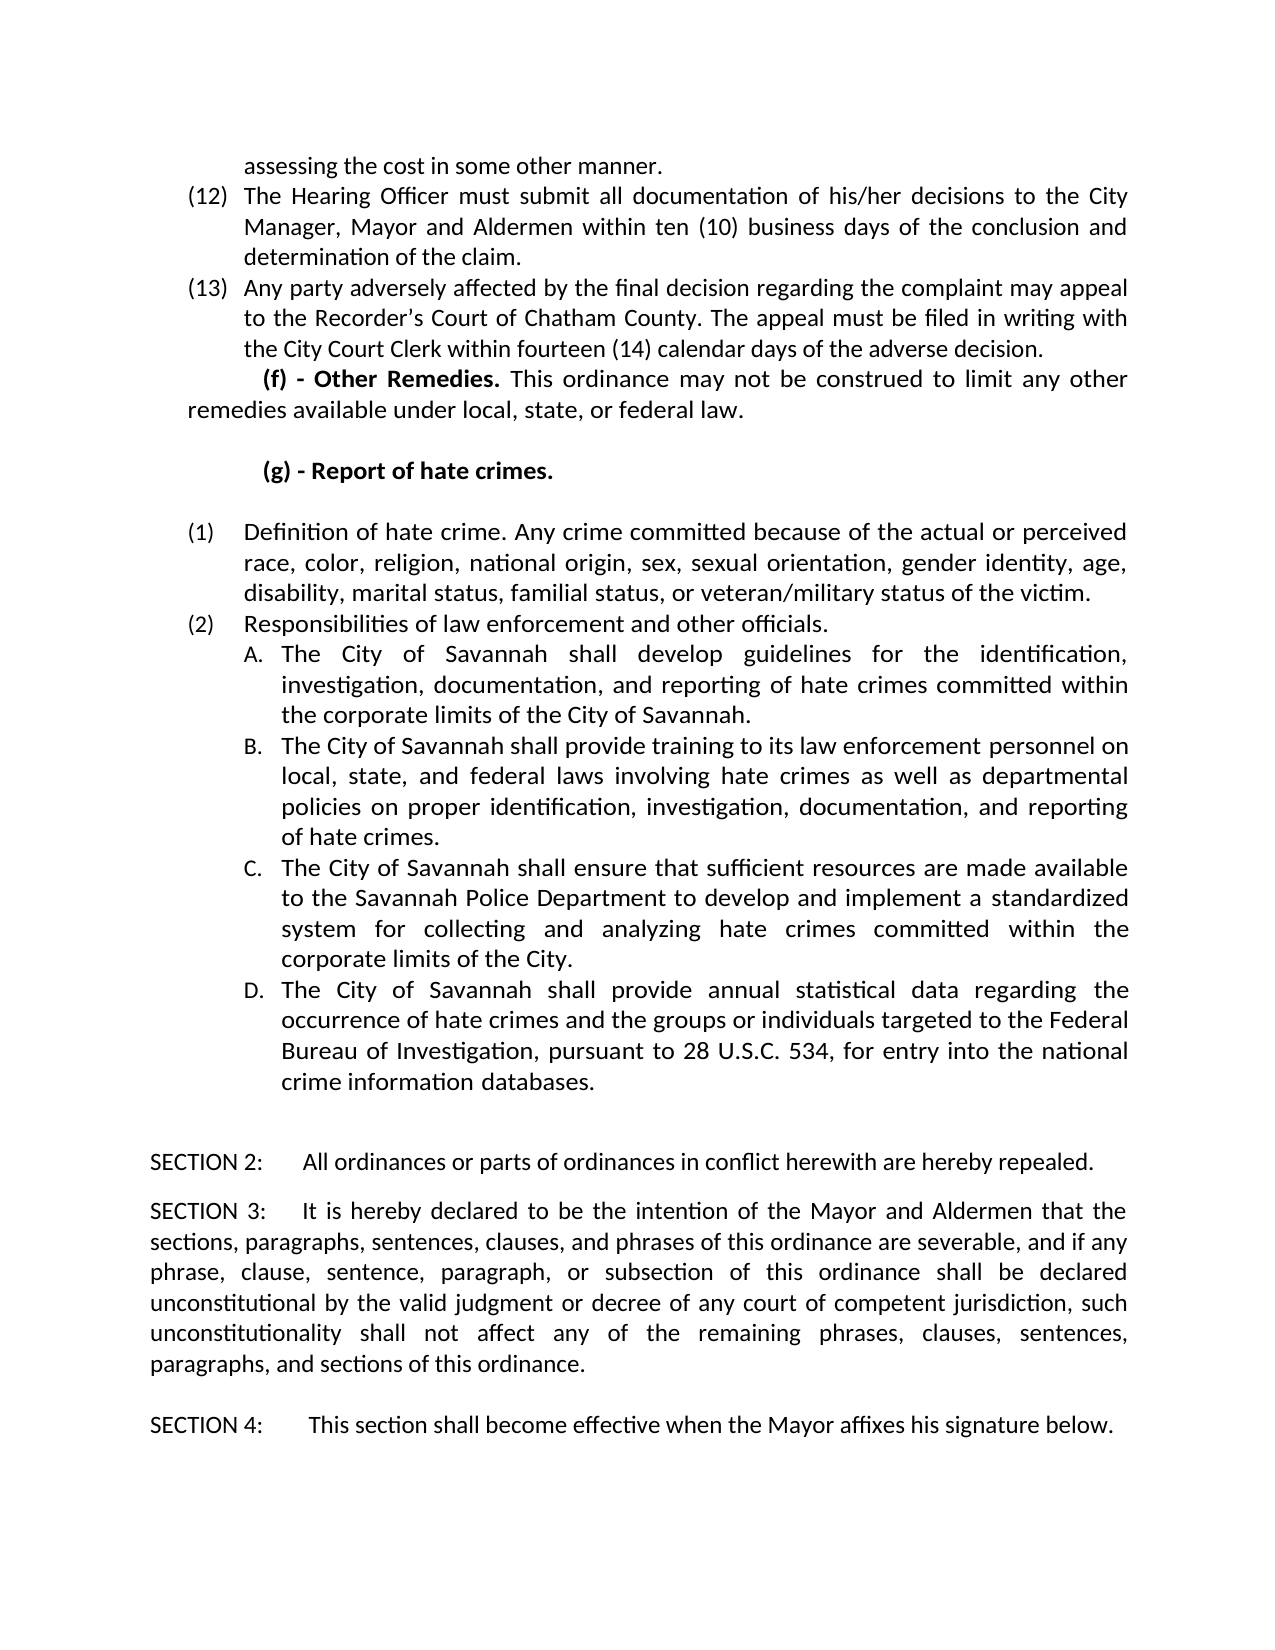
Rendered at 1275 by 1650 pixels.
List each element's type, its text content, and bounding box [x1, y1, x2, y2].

text SECTION 4: This section shall become effective when the Mayor affixes his signature below. [150, 1409, 1129, 1439]
list The City of Savannah shall provide annual statistical data regarding the occurrence of hate crimes and the groups or individuals targeted to the Federal Bureau of Investigation, pursuant to 28 U.S.C. 534, for entry into the national crime information databases. [244, 974, 1129, 1096]
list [187, 150, 1129, 181]
list The City of Savannah shall develop guidelines for the identification, investigation, documentation, and reporting of hate crimes committed within the corporate limits of the City of Savannah. [244, 638, 1129, 730]
list Responsibilities of law enforcement and other officials. [187, 608, 1129, 638]
list The City of Savannah shall provide training to its law enforcement personnel on local, state, and federal laws involving hate crimes as well as departmental policies on proper identification, investigation, documentation, and reporting of hate crimes. [244, 730, 1129, 852]
text SECTION 3: It is hereby declared to be the intention of the Mayor and Aldermen that the sections, paragraphs, sentences, clauses, and phrases of this ordinance are severable, and if any phrase, clause, sentence, paragraph, or subsection of this ordinance shall be declared unconstitutional by the valid judgment or decree of any court of competent jurisdiction, such unconstitutionality shall not affect any of the remaining phrases, clauses, sentences, paragraphs, and sections of this ordinance. [150, 1195, 1129, 1378]
text SECTION 2: All ordinances or parts of ordinances in conflict herewith are hereby repealed. [150, 1146, 1129, 1176]
list Definition of hate crime. Any crime committed because of the actual or perceived race, color, religion, national origin, sex, sexual orientation, gender identity, age, disability, marital status, familial status, or veteran/military status of the victim. [187, 516, 1129, 608]
subtitle (g) - Report of hate crimes. [187, 455, 1129, 486]
list Any party adversely affected by the final decision regarding the complaint may appeal to the Recorder’s Court of Chatham County. The appeal must be filed in writing with the City Court Clerk within fourteen (14) calendar days of the adverse decision. [187, 272, 1129, 364]
list The City of Savannah shall ensure that sufficient resources are made available to the Savannah Police Department to develop and implement a standardized system for collecting and analyzing hate crimes committed within the corporate limits of the City. [244, 852, 1129, 974]
text (f) - Other Remedies. This ordinance may not be construed to limit any other remedies available under local, state, or federal law. [187, 364, 1129, 425]
list The Hearing Officer must submit all documentation of his/her decisions to the City Manager, Mayor and Aldermen within ten (10) business days of the conclusion and determination of the claim. [187, 181, 1129, 272]
